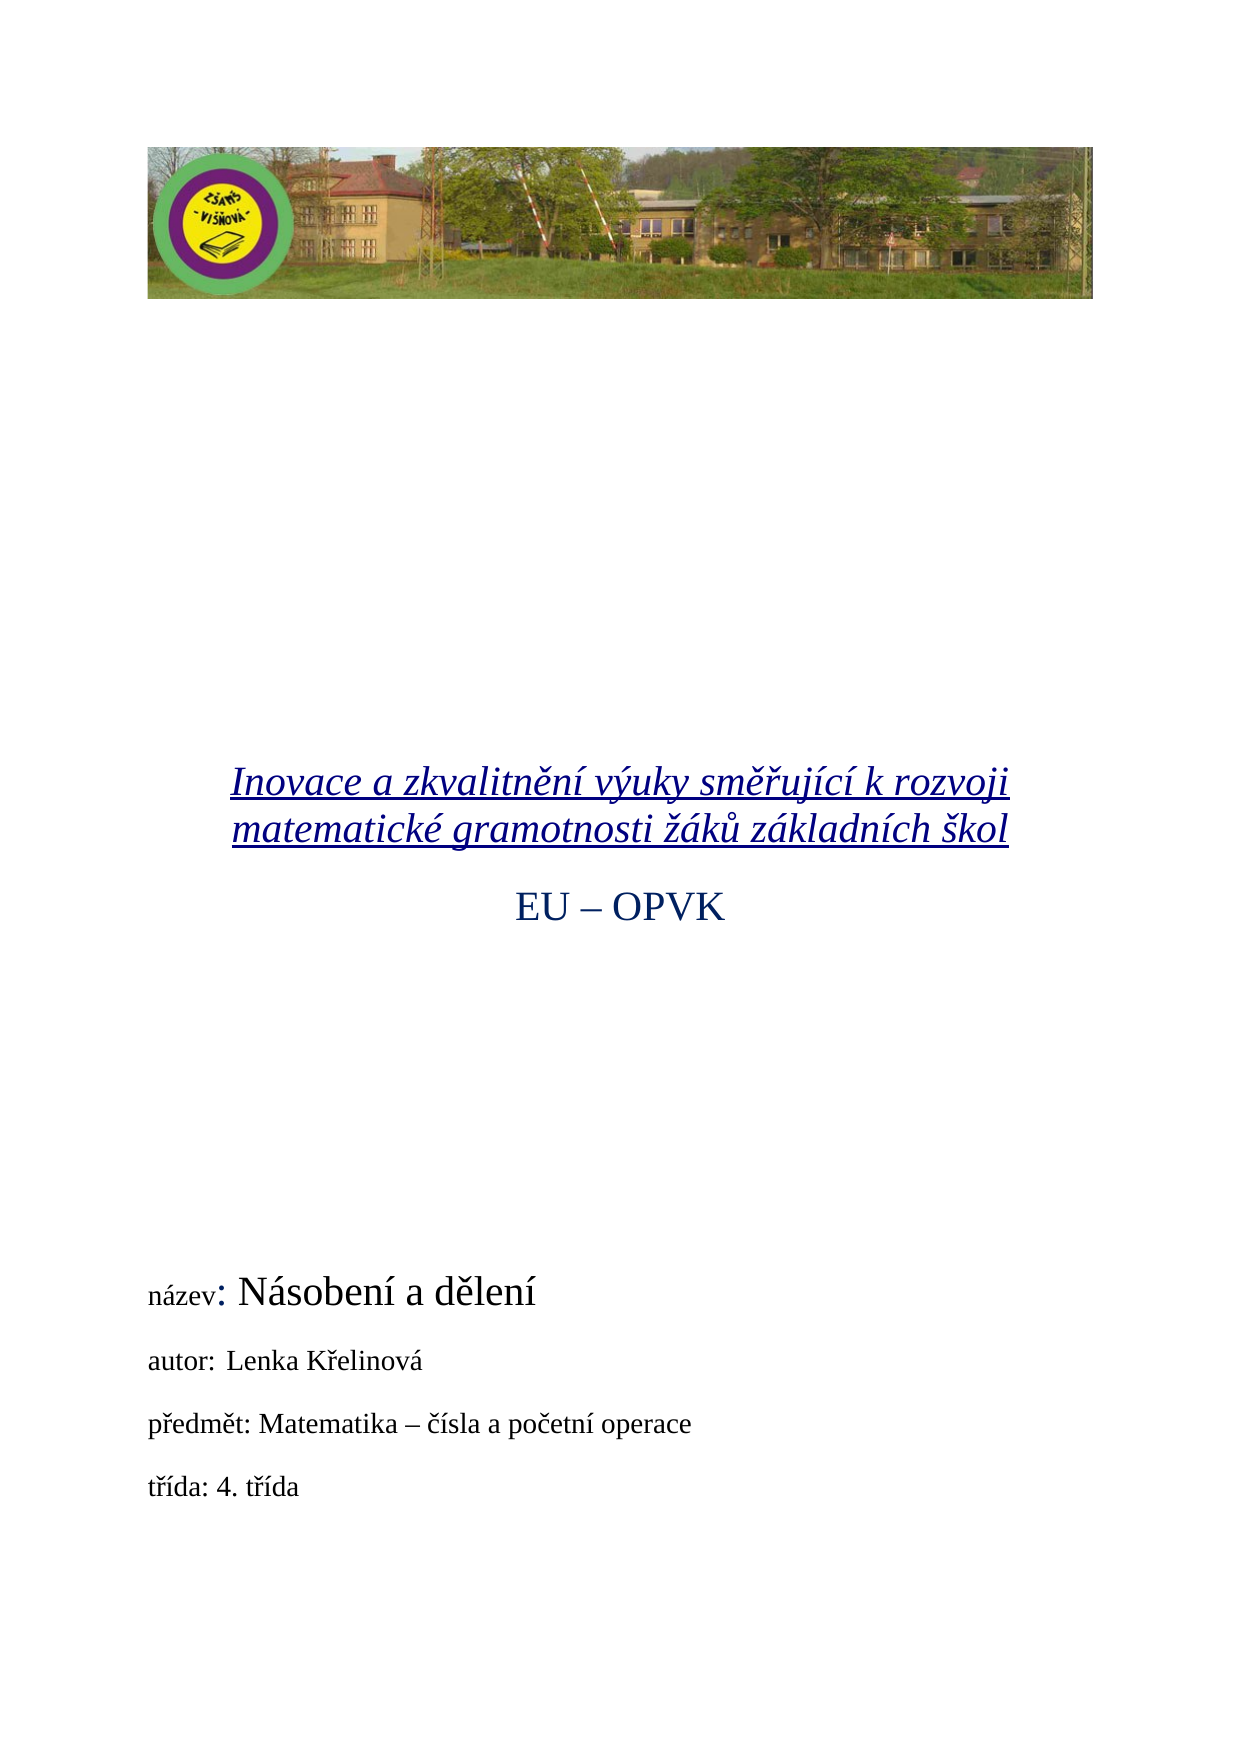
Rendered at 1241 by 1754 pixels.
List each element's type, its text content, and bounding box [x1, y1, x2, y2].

text název: Násobení a dělení [148, 1266, 1093, 1314]
text předmět: Matematika – čísla a početní operace [148, 1406, 1093, 1440]
text autor: Lenka Křelinová [148, 1343, 1093, 1377]
text EU – OPVK [148, 881, 1093, 929]
text třída: 4. třída [148, 1469, 1093, 1502]
text Inovace a zkvalitnění výuky směřující k rozvoji matematické gramotnosti žáků základních škol [148, 756, 1093, 852]
picture [147, 147, 1093, 299]
